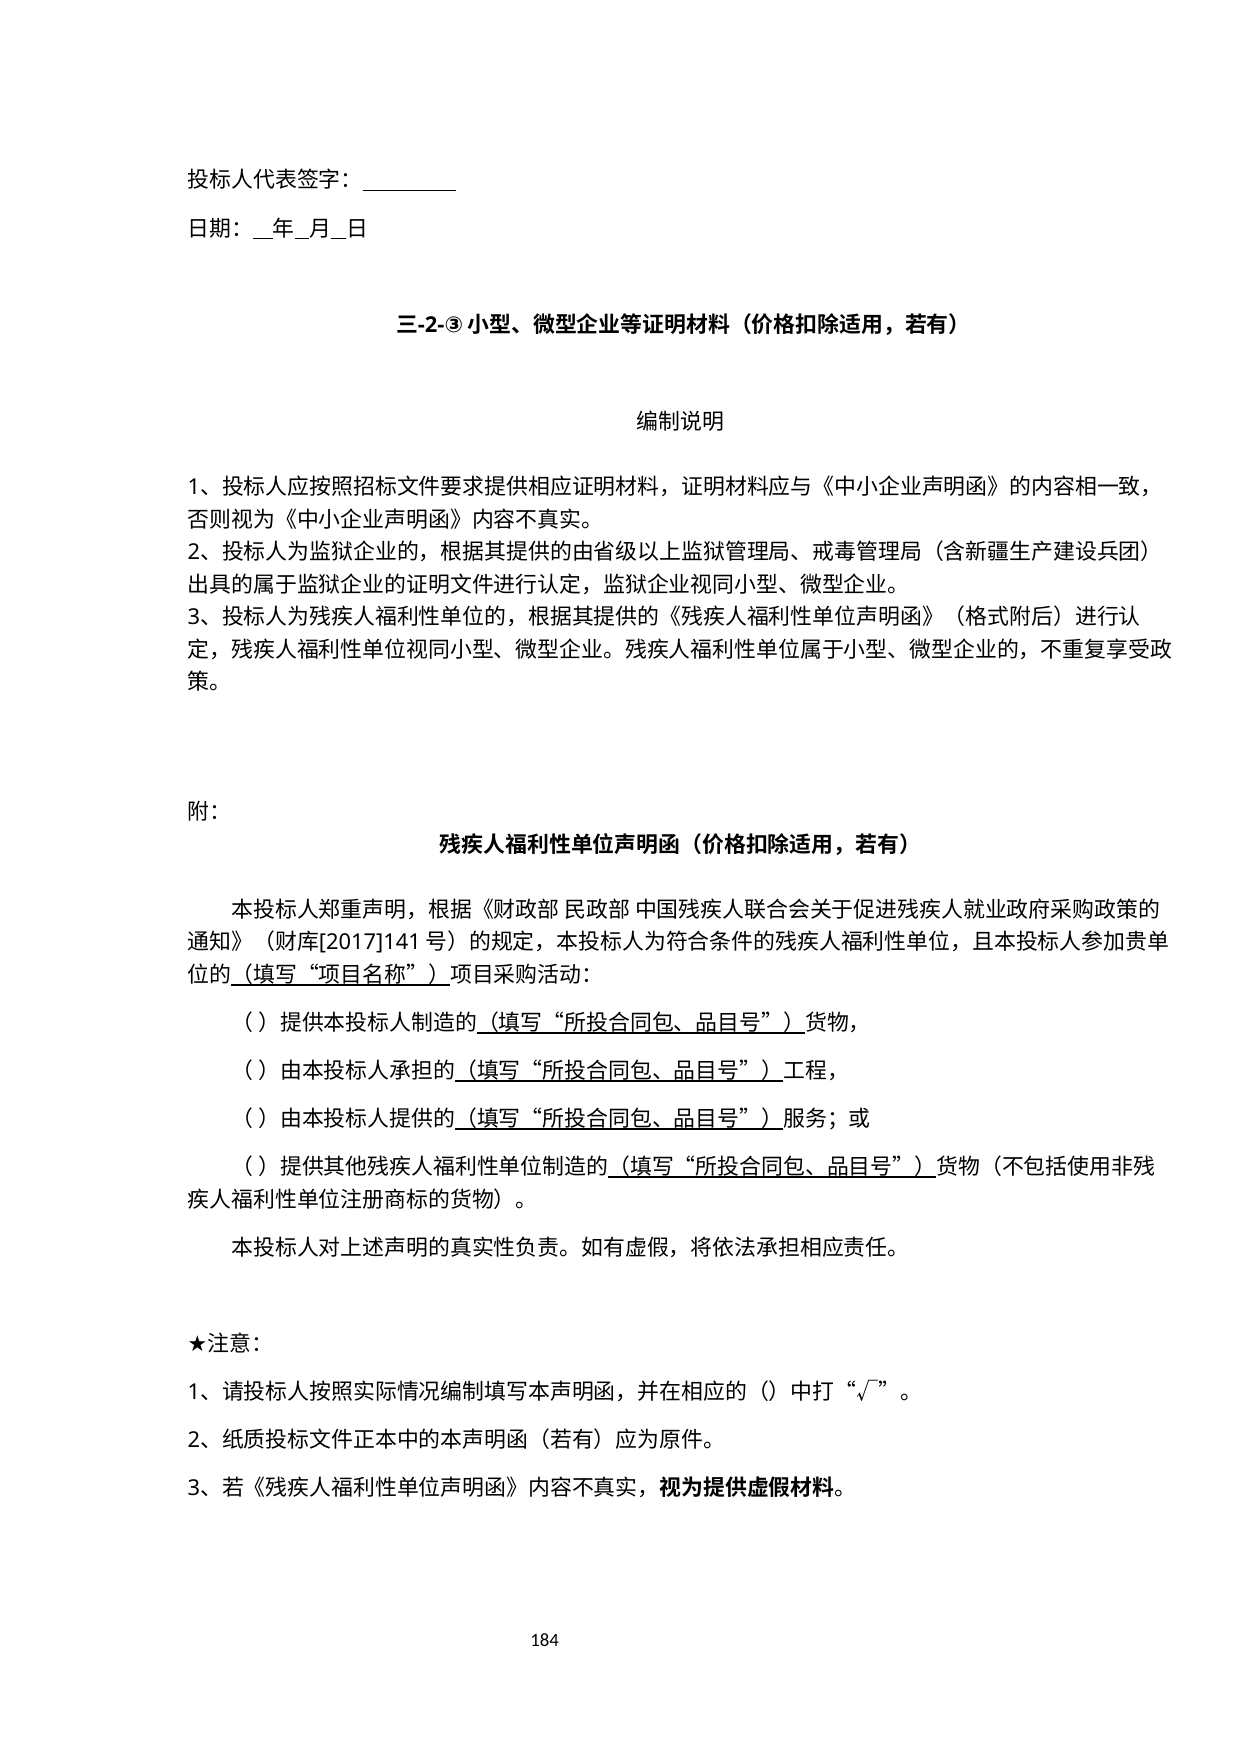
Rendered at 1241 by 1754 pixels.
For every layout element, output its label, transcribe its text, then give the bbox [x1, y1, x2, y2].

text 三-2-③小型、微型企业等证明材料（价格扣除适用，若有） [187, 306, 1173, 339]
text （ ）由本投标人承担的（填写“所投合同包、品目号”）工程， [187, 1053, 1173, 1085]
text 本投标人郑重声明，根据《财政部 民政部 中国残疾人联合会关于促进残疾人就业政府采购政策的通知》（财库[2017]141号）的规定，本投标人为符合条件的残疾人福利性单位，且本投标人参加贵单位的（填写“项目名称”）项目采购活动： [187, 891, 1173, 989]
text 2、投标人为监狱企业的，根据其提供的由省级以上监狱管理局、戒毒管理局（含新疆生产建设兵团）出具的属于监狱企业的证明文件进行认定，监狱企业视同小型、微型企业。 [187, 534, 1173, 599]
text 本投标人对上述声明的真实性负责。如有虚假，将依法承担相应责任。 [187, 1229, 1173, 1262]
text （ ）提供其他残疾人福利性单位制造的（填写“所投合同包、品目号”）货物（不包括使用非残疾人福利性单位注册商标的货物）。 [187, 1149, 1173, 1214]
text 1、请投标人按照实际情况编制填写本声明函，并在相应的（）中打“√”。 [187, 1374, 1173, 1406]
text 3、投标人为残疾人福利性单位的，根据其提供的《残疾人福利性单位声明函》（格式附后）进行认定，残疾人福利性单位视同小型、微型企业。残疾人福利性单位属于小型、微型企业的，不重复享受政策。 [187, 599, 1173, 696]
text ★注意： [187, 1326, 1173, 1358]
text 附： [187, 761, 1173, 826]
text 编制说明 [187, 404, 1173, 436]
text 3、若《残疾人福利性单位声明函》内容不真实，视为提供虚假材料。 [187, 1470, 1173, 1503]
text 残疾人福利性单位声明函（价格扣除适用，若有） [187, 826, 1173, 859]
text （ ）由本投标人提供的（填写“所投合同包、品目号”）服务；或 [187, 1101, 1173, 1133]
text 2、纸质投标文件正本中的本声明函（若有）应为原件。 [187, 1422, 1173, 1454]
text 投标人代表签字： [187, 162, 1173, 194]
text （ ）提供本投标人制造的（填写“所投合同包、品目号”）货物， [187, 1004, 1173, 1037]
text 1、投标人应按照招标文件要求提供相应证明材料，证明材料应与《中小企业声明函》的内容相一致，否则视为《中小企业声明函》内容不真实。 [187, 469, 1173, 534]
text 日期： 年 月 日 [187, 210, 1173, 243]
